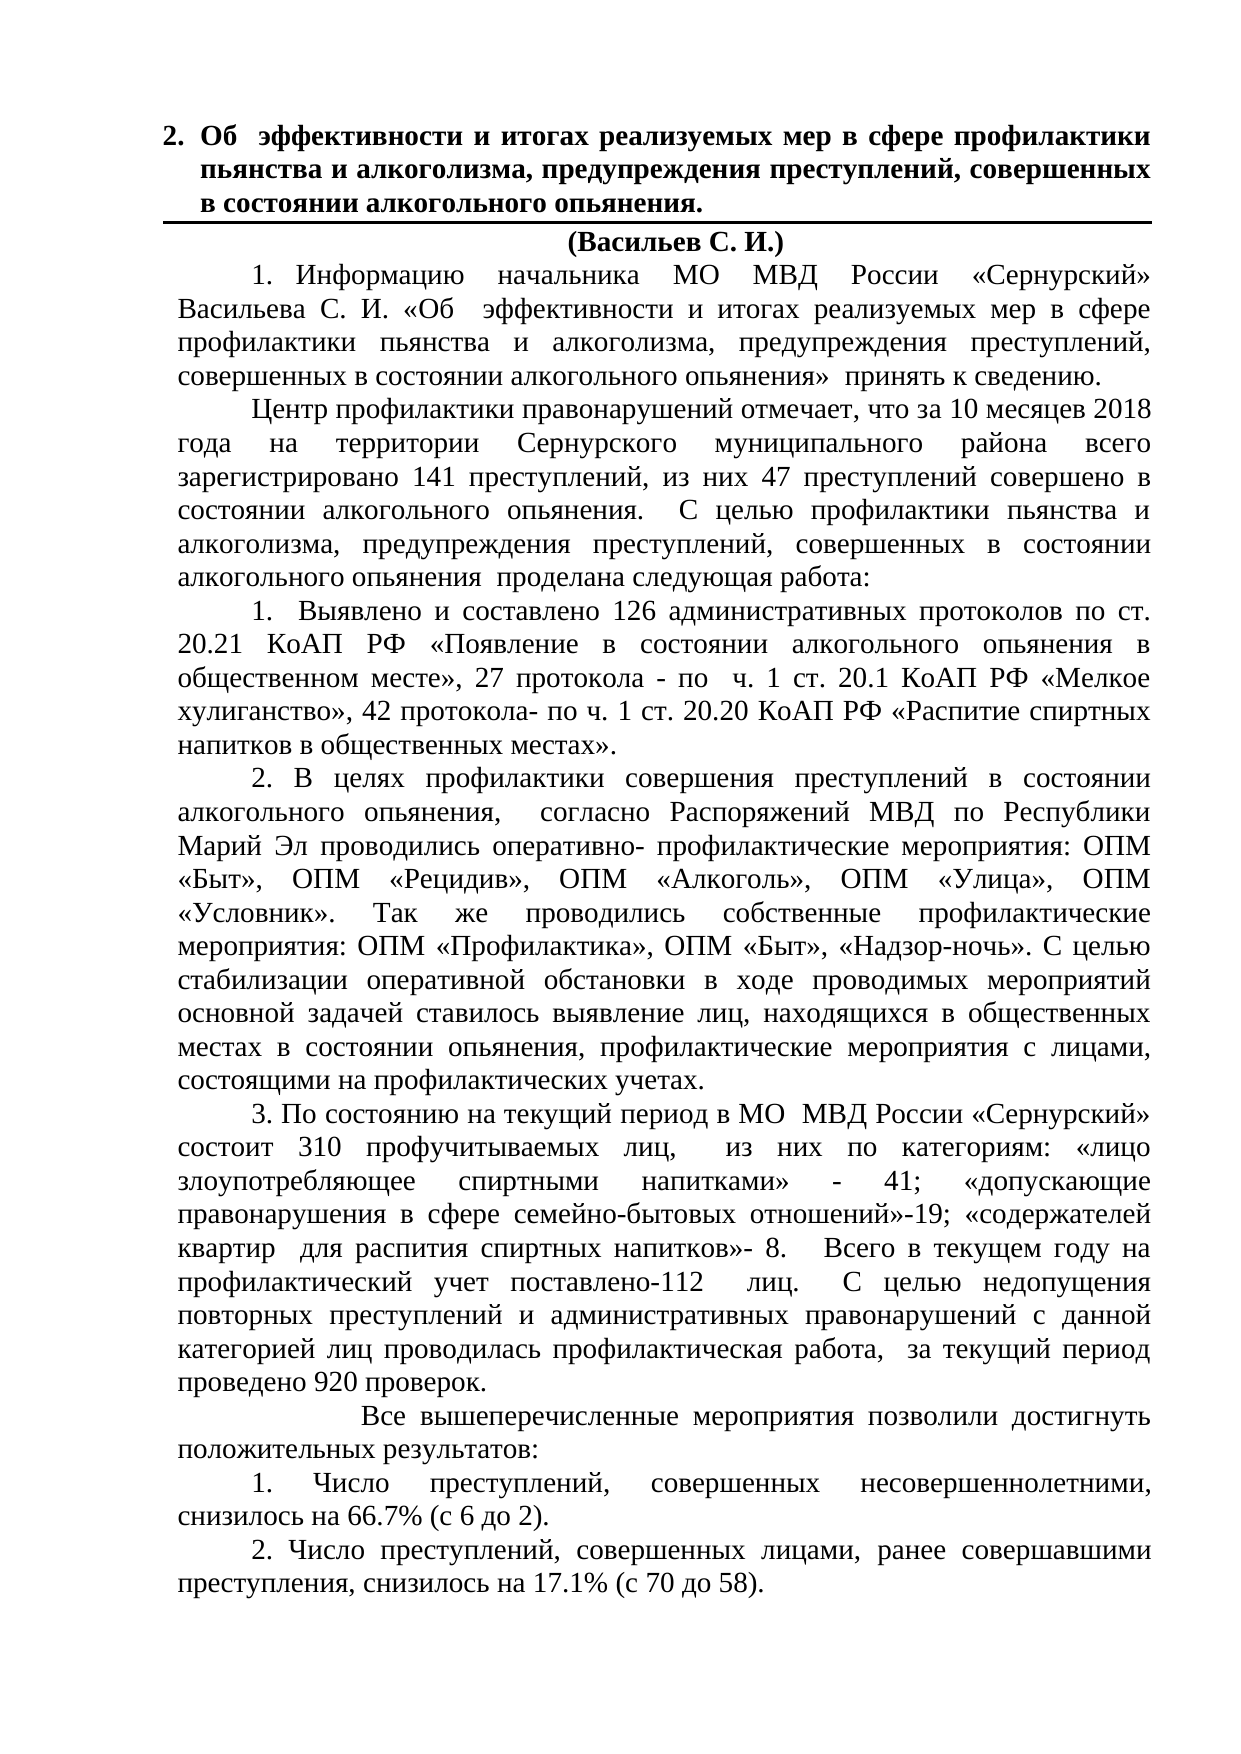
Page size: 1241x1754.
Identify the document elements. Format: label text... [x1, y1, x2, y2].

list Информацию начальника МО МВД России «Сернурский» Васильева С. И. «Об эффективности и итогах реализуемых мер в сфере профилактики пьянства и алкоголизма, предупреждения преступлений, совершенных в состоянии алкогольного опьянения» принять к сведению. [177, 257, 1152, 392]
text 2. В целях профилактики совершения преступлений в состоянии алкогольного опьянения, согласно Распоряжений МВД по Республики Марий Эл проводились оперативно- профилактические мероприятия: ОПМ «Быт», ОПМ «Рецидив», ОПМ «Алкоголь», ОПМ «Улица», ОПМ «Условник». Так же проводились собственные профилактические мероприятия: ОПМ «Профилактика», ОПМ «Быт», «Надзор-ночь». С целью стабилизации оперативной обстановки в ходе проводимых мероприятий основной задачей ставилось выявление лиц, находящихся в общественных местах в состоянии опьянения, профилактические мероприятия с лицами, состоящими на профилактических учетах. [177, 761, 1152, 1096]
text Центр профилактики правонарушений отмечает, что за 10 месяцев 2018 года на территории Сернурского муниципального района всего зарегистрировано 141 преступлений, из них 47 преступлений совершено в состоянии алкогольного опьянения. С целью профилактики пьянства и алкоголизма, предупреждения преступлений, совершенных в состоянии алкогольного опьянения проделана следующая работа: [177, 392, 1152, 593]
text 1. Выявлено и составлено 126 административных протоколов по ст. 20.21 КоАП РФ «Появление в состоянии алкогольного опьянения в общественном месте», 27 протокола - по ч. 1 ст. 20.1 КоАП РФ «Мелкое хулиганство», 42 протокола- по ч. 1 ст. 20.20 КоАП РФ «Распитие спиртных напитков в общественных местах». [177, 593, 1152, 761]
list Об эффективности и итогах реализуемых мер в сфере профилактики пьянства и алкоголизма, предупреждения преступлений, совершенных в состоянии алкогольного опьянения. [162, 118, 1152, 224]
list (Васильев С. И.) [200, 224, 1152, 257]
text 1. Число преступлений, совершенных несовершеннолетними, снизилось на 66.7% (с 6 до 2). [177, 1465, 1152, 1532]
text Все вышеперечисленные мероприятия позволили достигнуть положительных результатов: [177, 1398, 1152, 1465]
text 3. По состоянию на текущий период в МО МВД России «Сернурский» состоит 310 профучитываемых лиц, из них по категориям: «лицо злоупотребляющее спиртными напитками» - 41; «допускающие правонарушения в сфере семейно-бытовых отношений»-19; «содержателей квартир для распития спиртных напитков»- 8. Всего в текущем году на профилактический учет поставлено-112 лиц. С целью недопущения повторных преступлений и административных правонарушений с данной категорией лиц проводилась профилактическая работа, за текущий период проведено 920 проверок. [177, 1096, 1152, 1398]
text 2. Число преступлений, совершенных лицами, ранее совершавшими преступления, снизилось на 17.1% (с 70 до 58). [177, 1532, 1152, 1599]
